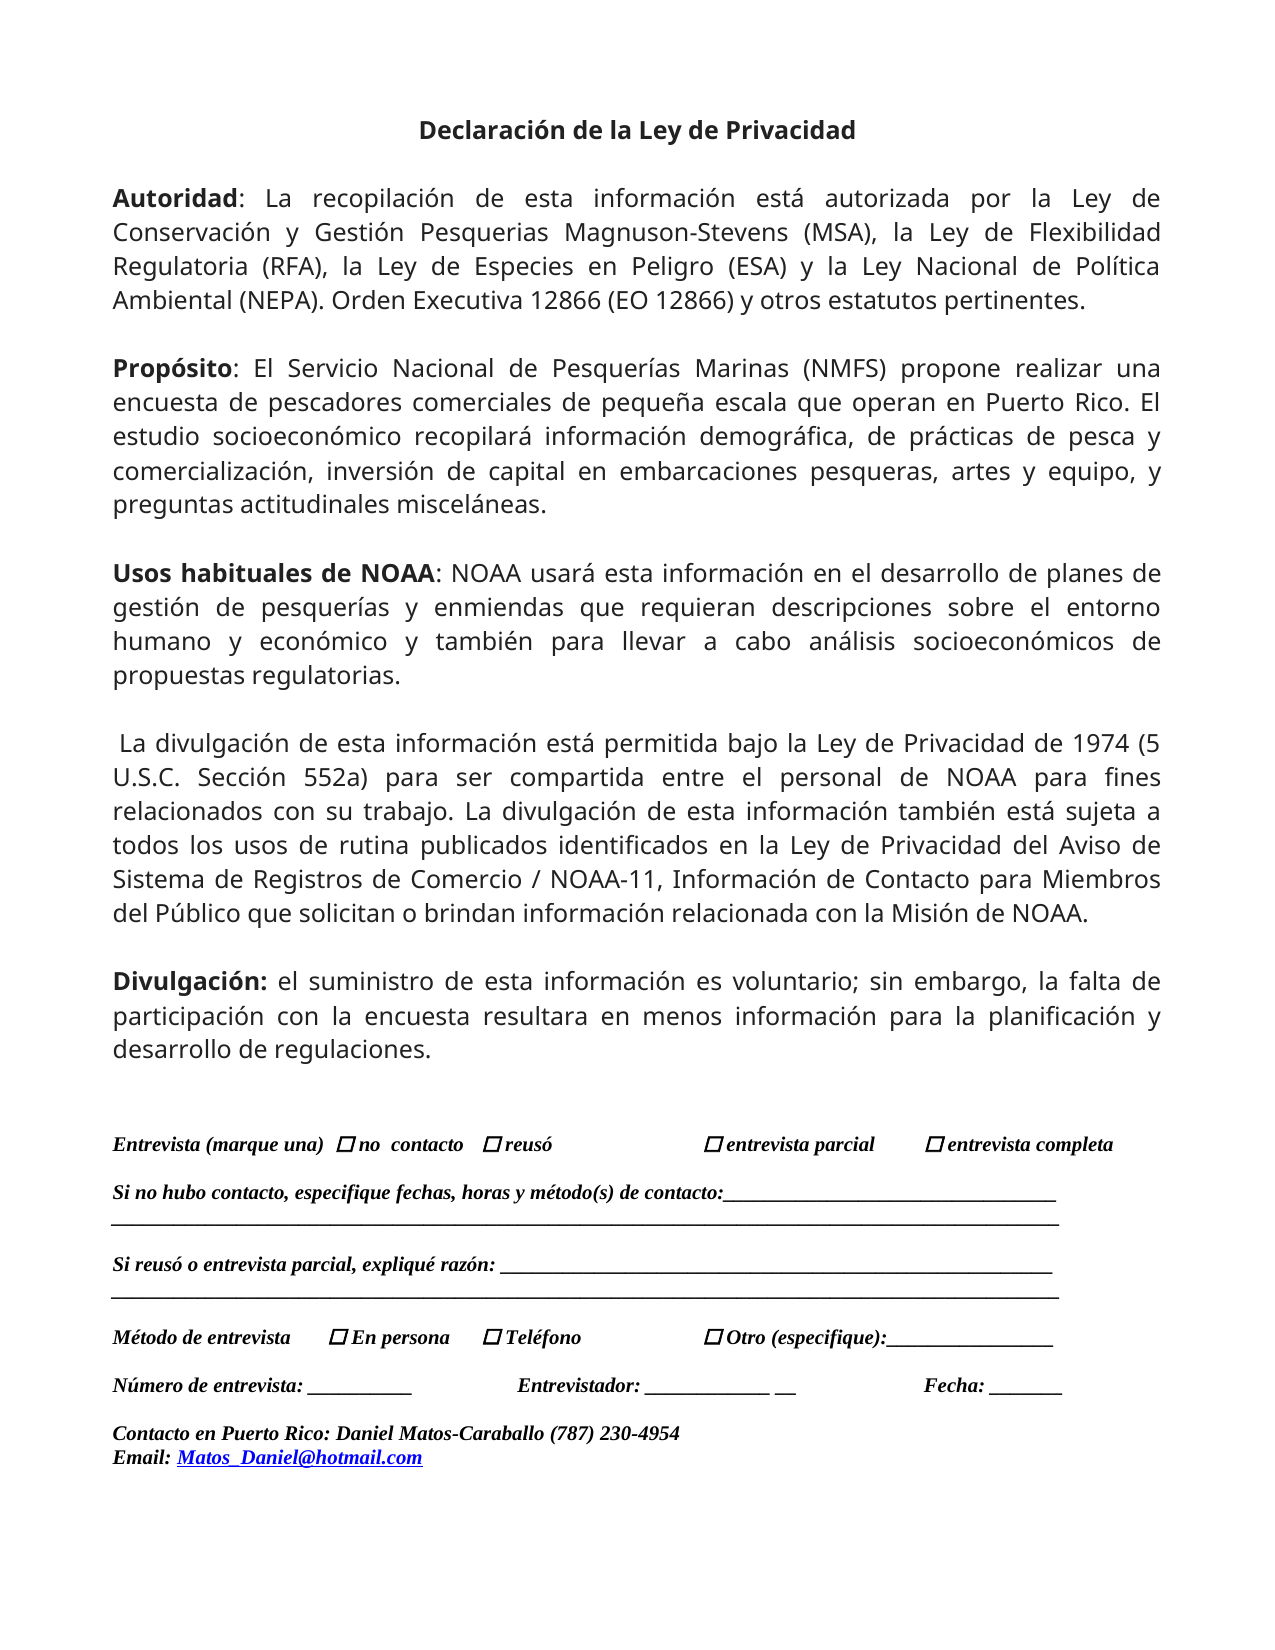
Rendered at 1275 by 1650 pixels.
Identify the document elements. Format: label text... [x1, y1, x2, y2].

text Email: Matos_Daniel@hotmail.com [112, 1445, 1162, 1469]
text Método de entrevista En persona Teléfono Otro (especifique):________________ [112, 1324, 1162, 1349]
text La divulgación de esta información está permitida bajo la Ley de Privacidad de 1974 (5 U.S.C. Sección 552a) para ser compartida entre el personal de NOAA para fines relacionados con su trabajo. La divulgación de esta información también está sujeta a todos los usos de rutina publicados identificados en la Ley de Privacidad del Aviso de Sistema de Registros de Comercio / NOAA-11, Información de Contacto para Miembros del Público que solicitan o brindan información relacionada con la Misión de NOAA. [112, 726, 1162, 930]
text Si no hubo contacto, especifique fechas, horas y método(s) de contacto:________________________________ [112, 1180, 1162, 1204]
text Declaración de la Ley de Privacidad [112, 112, 1162, 147]
text Divulgación: el suministro de esta información es voluntario; sin embargo, la falta de participación con la encuesta resultara en menos información para la planificación y desarrollo de regulaciones. [112, 964, 1162, 1066]
text Si reusó o entrevista parcial, expliqué razón: _____________________________________________________ [112, 1252, 1162, 1276]
text Autoridad: La recopilación de esta información está autorizada por la Ley de Conservación y Gestión Pesquerias Magnuson-Stevens (MSA), la Ley de Flexibilidad Regulatoria (RFA), la Ley de Especies en Peligro (ESA) y la Ley Nacional de Política Ambiental (NEPA). Orden Executiva 12866 (EO 12866) y otros estatutos pertinentes. [112, 181, 1162, 317]
text Entrevista (marque una) no contacto reusó entrevista parcial entrevista completa [112, 1132, 1162, 1156]
text Usos habituales de NOAA: NOAA usará esta información en el desarrollo de planes de gestión de pesquerías y enmiendas que requieran descripciones sobre el entorno humano y económico y también para llevar a cabo análisis socioeconómicos de propuestas regulatorias. [112, 555, 1162, 692]
text Número de entrevista: __________ Entrevistador: ____________ __ Fecha: _______ [112, 1373, 1162, 1397]
text ___________________________________________________________________________________________ [112, 1276, 1162, 1301]
text Contacto en Puerto Rico: Daniel Matos-Caraballo (787) 230-4954 [112, 1421, 1162, 1445]
text Propósito: El Servicio Nacional de Pesquerías Marinas (NMFS) propone realizar una encuesta de pescadores comerciales de pequeña escala que operan en Puerto Rico. El estudio socioeconómico recopilará información demográfica, de prácticas de pesca y comercialización, inversión de capital en embarcaciones pesqueras, artes y equipo, y preguntas actitudinales misceláneas. [112, 351, 1162, 521]
text ___________________________________________________________________________________________ [112, 1204, 1162, 1228]
